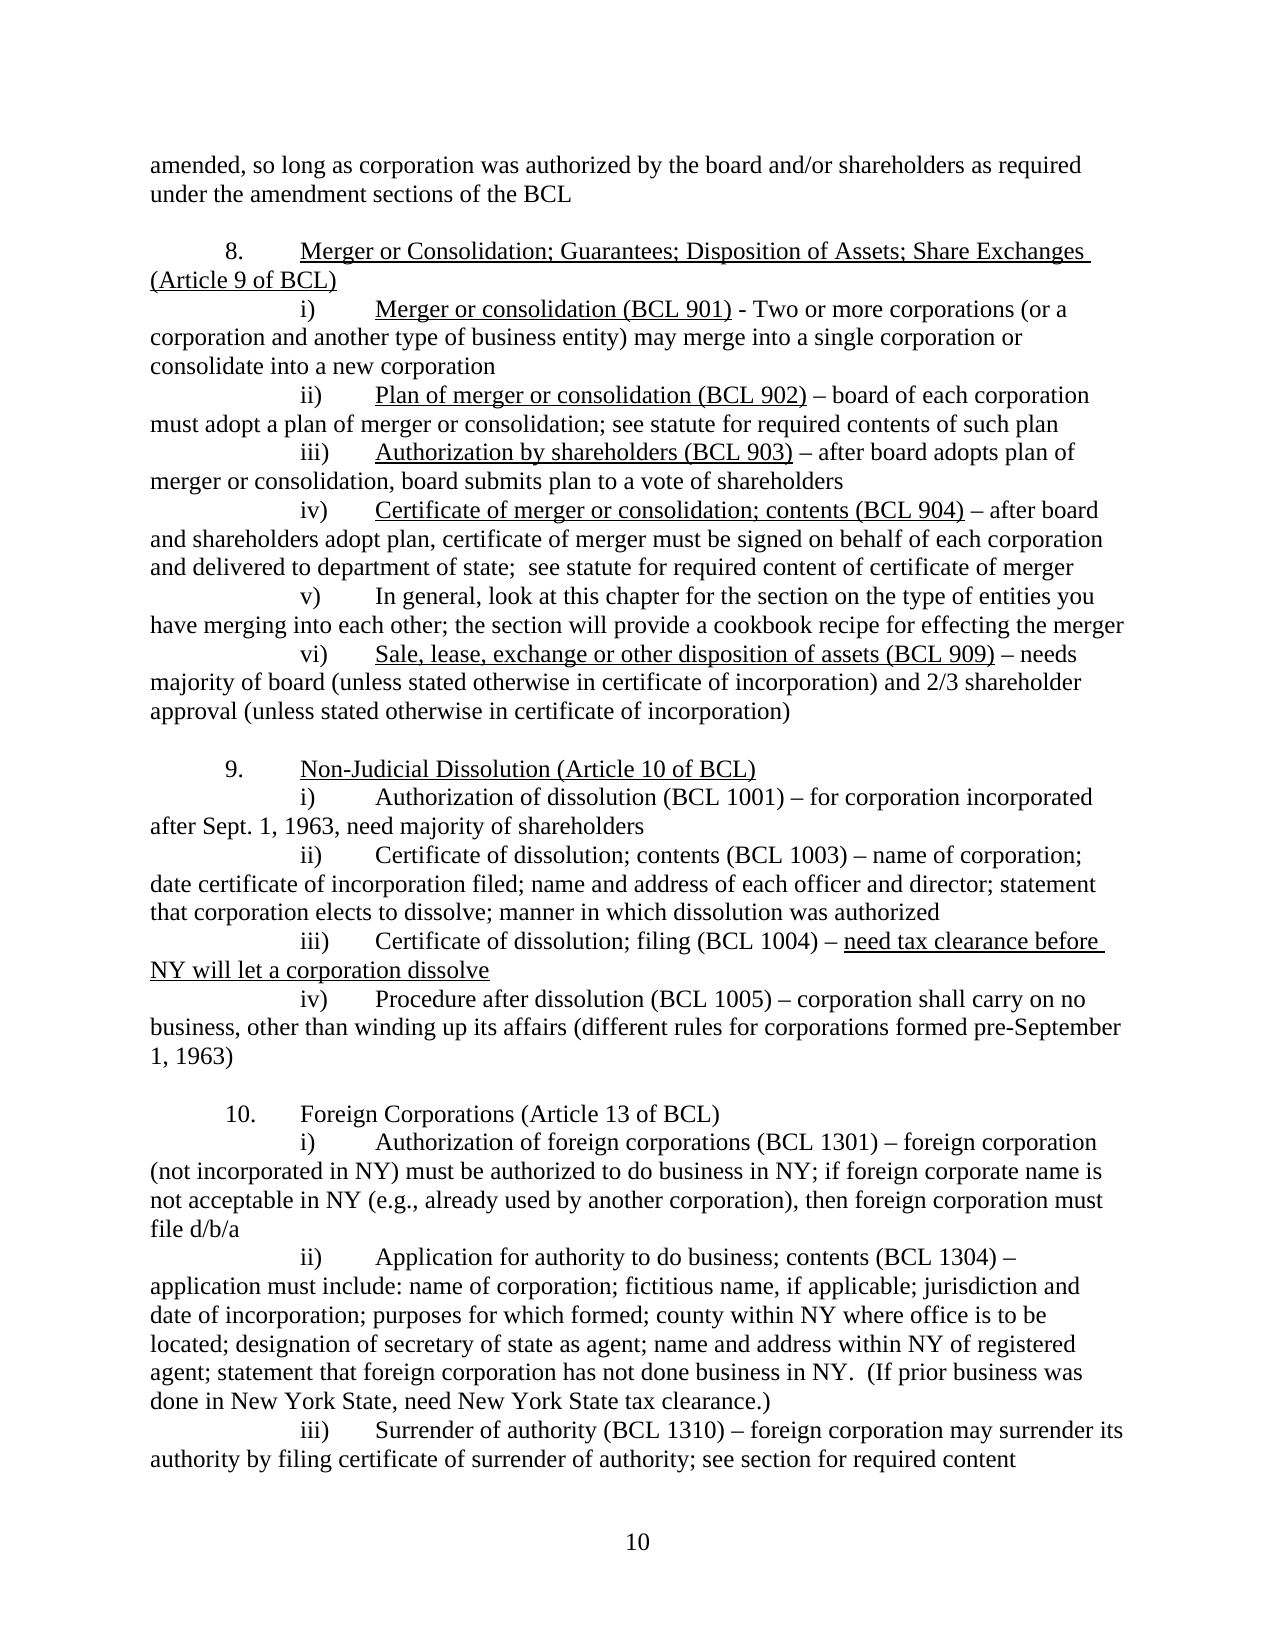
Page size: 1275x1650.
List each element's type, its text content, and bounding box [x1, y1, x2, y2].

text 8. Merger or Consolidation; Guarantees; Disposition of Assets; Share Exchanges (Article 9 of BCL) [150, 236, 1125, 294]
text 10. Foreign Corporations (Article 13 of BCL) [150, 1099, 1125, 1127]
text vi) Sale, lease, exchange or other disposition of assets (BCL 909) – needs majority of board (unless stated otherwise in certificate of incorporation) and 2/3 shareholder approval (unless stated otherwise in certificate of incorporation) [150, 639, 1125, 725]
text ii) Certificate of dissolution; contents (BCL 1003) – name of corporation; date certificate of incorporation filed; name and address of each officer and director; statement that corporation elects to dissolve; manner in which dissolution was authorized [150, 840, 1125, 926]
text 9. Non-Judicial Dissolution (Article 10 of BCL) [150, 754, 1125, 782]
text ii) Application for authority to do business; contents (BCL 1304) – application must include: name of corporation; fictitious name, if applicable; jurisdiction and date of incorporation; purposes for which formed; county within NY where office is to be located; designation of secretary of state as agent; name and address within NY of registered agent; statement that foreign corporation has not done business in NY. (If prior business was done in New York State, need New York State tax clearance.) [150, 1242, 1125, 1415]
text v) In general, look at this chapter for the section on the type of entities you have merging into each other; the section will provide a cookbook recipe for effecting the merger [150, 581, 1125, 639]
text iv) Certificate of merger or consolidation; contents (BCL 904) – after board and shareholders adopt plan, certificate of merger must be signed on behalf of each corporation and delivered to department of state; see statute for required content of certificate of merger [150, 495, 1125, 581]
text ii) Plan of merger or consolidation (BCL 902) – board of each corporation must adopt a plan of merger or consolidation; see statute for required contents of such plan [150, 380, 1125, 437]
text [150, 150, 1125, 207]
text i) Authorization of foreign corporations (BCL 1301) – foreign corporation (not incorporated in NY) must be authorized to do business in NY; if foreign corporate name is not acceptable in NY (e.g., already used by another corporation), then foreign corporation must file d/b/a [150, 1127, 1125, 1242]
text iii) Certificate of dissolution; filing (BCL 1004) – need tax clearance before NY will let a corporation dissolve [150, 926, 1125, 984]
text iii) Authorization by shareholders (BCL 903) – after board adopts plan of merger or consolidation, board submits plan to a vote of shareholders [150, 437, 1125, 495]
text iii) Surrender of authority (BCL 1310) – foreign corporation may surrender its authority by filing certificate of surrender of authority; see section for required content [150, 1415, 1125, 1472]
text iv) Procedure after dissolution (BCL 1005) – corporation shall carry on no business, other than winding up its affairs (different rules for corporations formed pre-September 1, 1963) [150, 984, 1125, 1070]
text i) Merger or consolidation (BCL 901) - Two or more corporations (or a corporation and another type of business entity) may merge into a single corporation or consolidate into a new corporation [150, 294, 1125, 380]
text i) Authorization of dissolution (BCL 1001) – for corporation incorporated after Sept. 1, 1963, need majority of shareholders [150, 782, 1125, 840]
